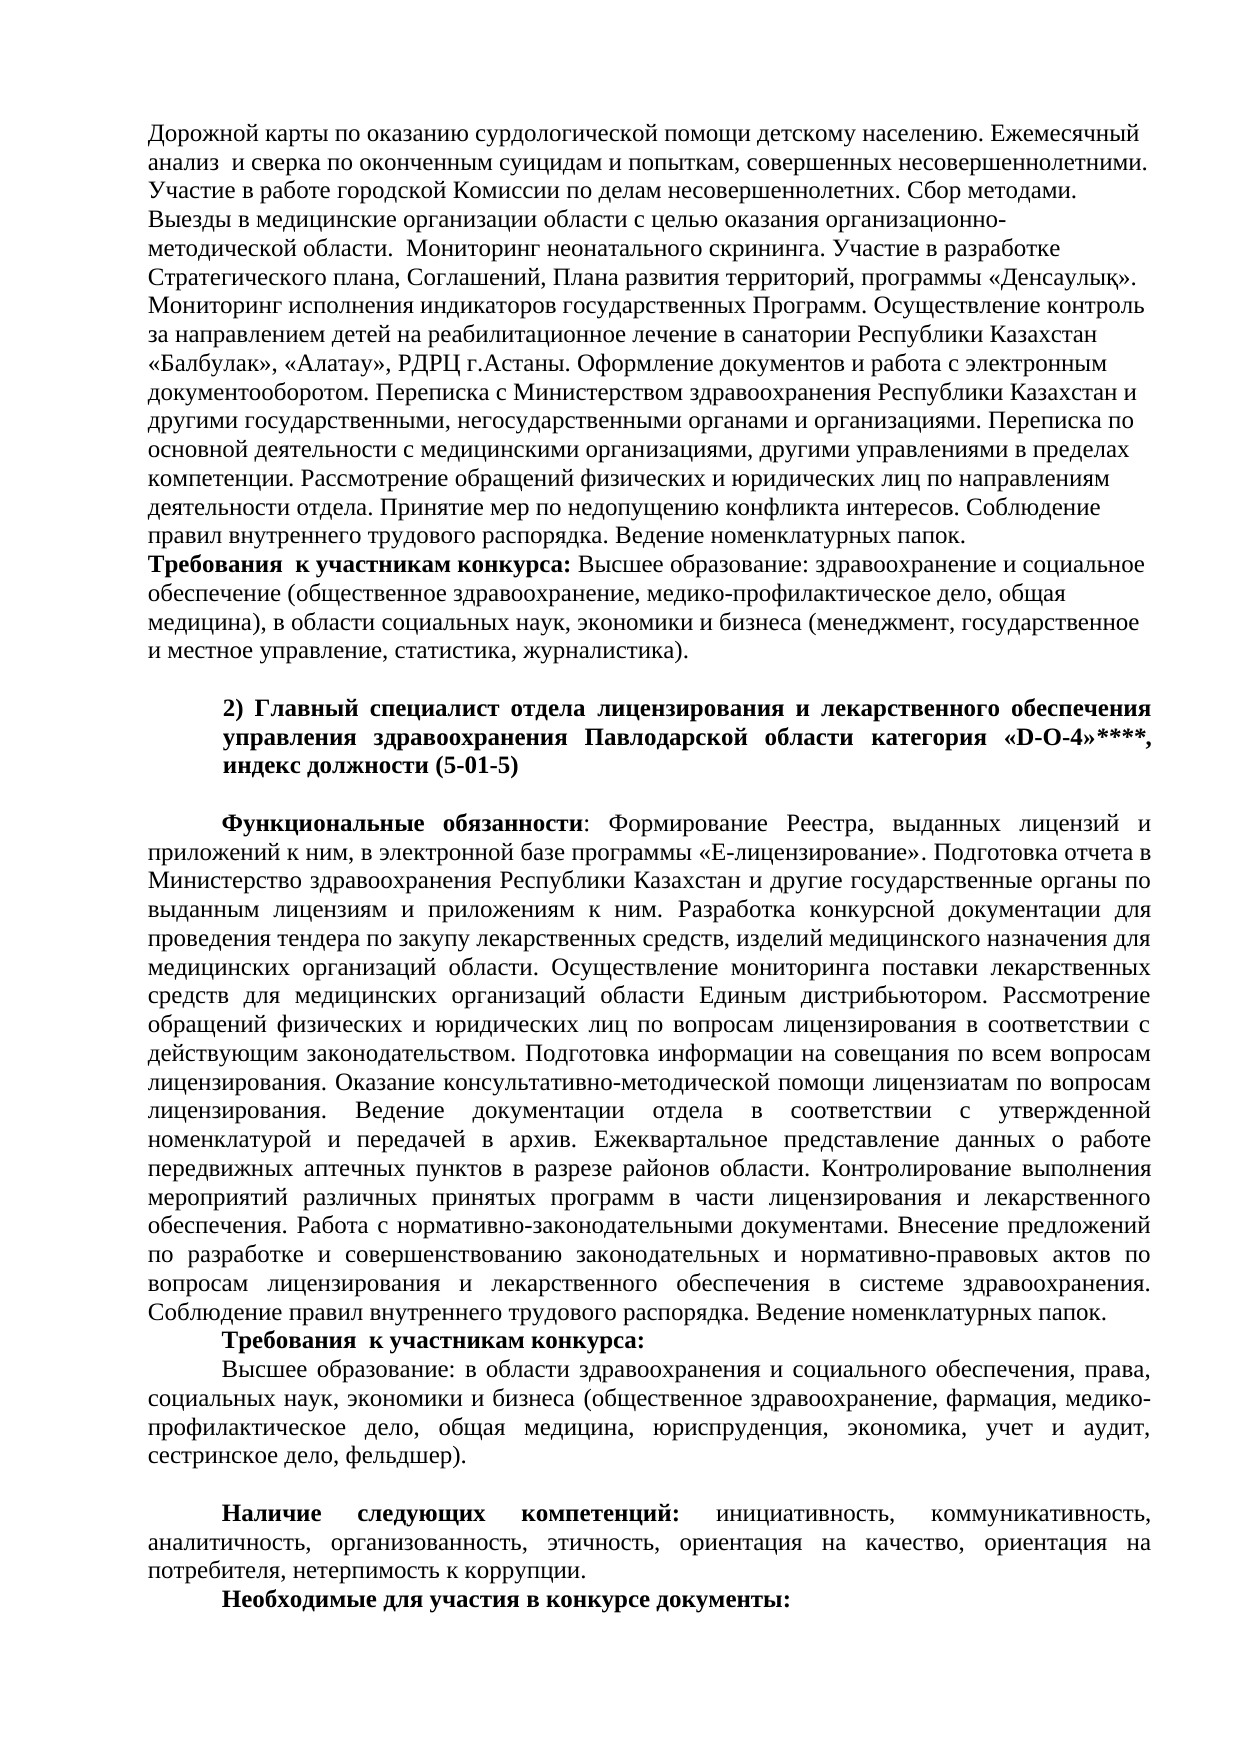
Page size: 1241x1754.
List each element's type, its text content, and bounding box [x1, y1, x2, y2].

text Высшее образование: в области здравоохранения и социального обеспечения, права, социальных наук, экономики и бизнеса (общественное здравоохранение, фармация, медико-профилактическое дело, общая медицина, юриспруденция, экономика, учет и аудит, сестринское дело, фельдшер). [148, 1354, 1152, 1469]
text Наличие следующих компетенций: инициативность, коммуникативность, аналитичность, организованность, этичность, ориентация на качество, ориентация на потребителя, нетерпимость к коррупции. [148, 1498, 1152, 1584]
text Функциональные обязанности: Формирование Реестра, выданных лицензий и приложений к ним, в электронной базе программы «Е-лицензирование». Подготовка отчета в Министерство здравоохранения Республики Казахстан и другие государственные органы по выданным лицензиям и приложениям к ним. Разработка конкурсной документации для проведения тендера по закупу лекарственных средств, изделий медицинского назначения для медицинских организаций области. Осуществление мониторинга поставки лекарственных средств для медицинских организаций области Единым дистрибьютором. Рассмотрение обращений физических и юридических лиц по вопросам лицензирования в соответствии с действующим законодательством. Подготовка информации на совещания по всем вопросам лицензирования. Оказание консультативно-методической помощи лицензиатам по вопросам лицензирования. Ведение документации отдела в соответствии с утвержденной номенклатурой и передачей в архив. Ежеквартальное представление данных о работе передвижных аптечных пунктов в разрезе районов области. Контролирование выполнения мероприятий различных принятых программ в части лицензирования и лекарственного обеспечения. Работа с нормативно-законодательными документами. Внесение предложений по разработке и совершенствованию законодательных и нормативно-правовых актов по вопросам лицензирования и лекарственного обеспечения в системе здравоохранения. Соблюдение правил внутреннего трудового распорядка. Ведение номенклатурных папок. [148, 808, 1152, 1326]
text Требования к участникам конкурса: [148, 1326, 1152, 1354]
text Необходимые для участия в конкурсе документы: [148, 1584, 1152, 1613]
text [148, 118, 1152, 549]
text Требования к участникам конкурса: Высшее образование: здравоохранение и социальное обеспечение (общественное здравоохранение, медико-профилактическое дело, общая медицина), в области социальных наук, экономики и бизнеса (менеджмент, государственное и местное управление, статистика, журналистика). [148, 549, 1152, 664]
list 2) Главный специалист отдела лицензирования и лекарственного обеспечения управления здравоохранения Павлодарской области категория «D-О-4»****, индекс должности (5-01-5) [223, 693, 1152, 779]
